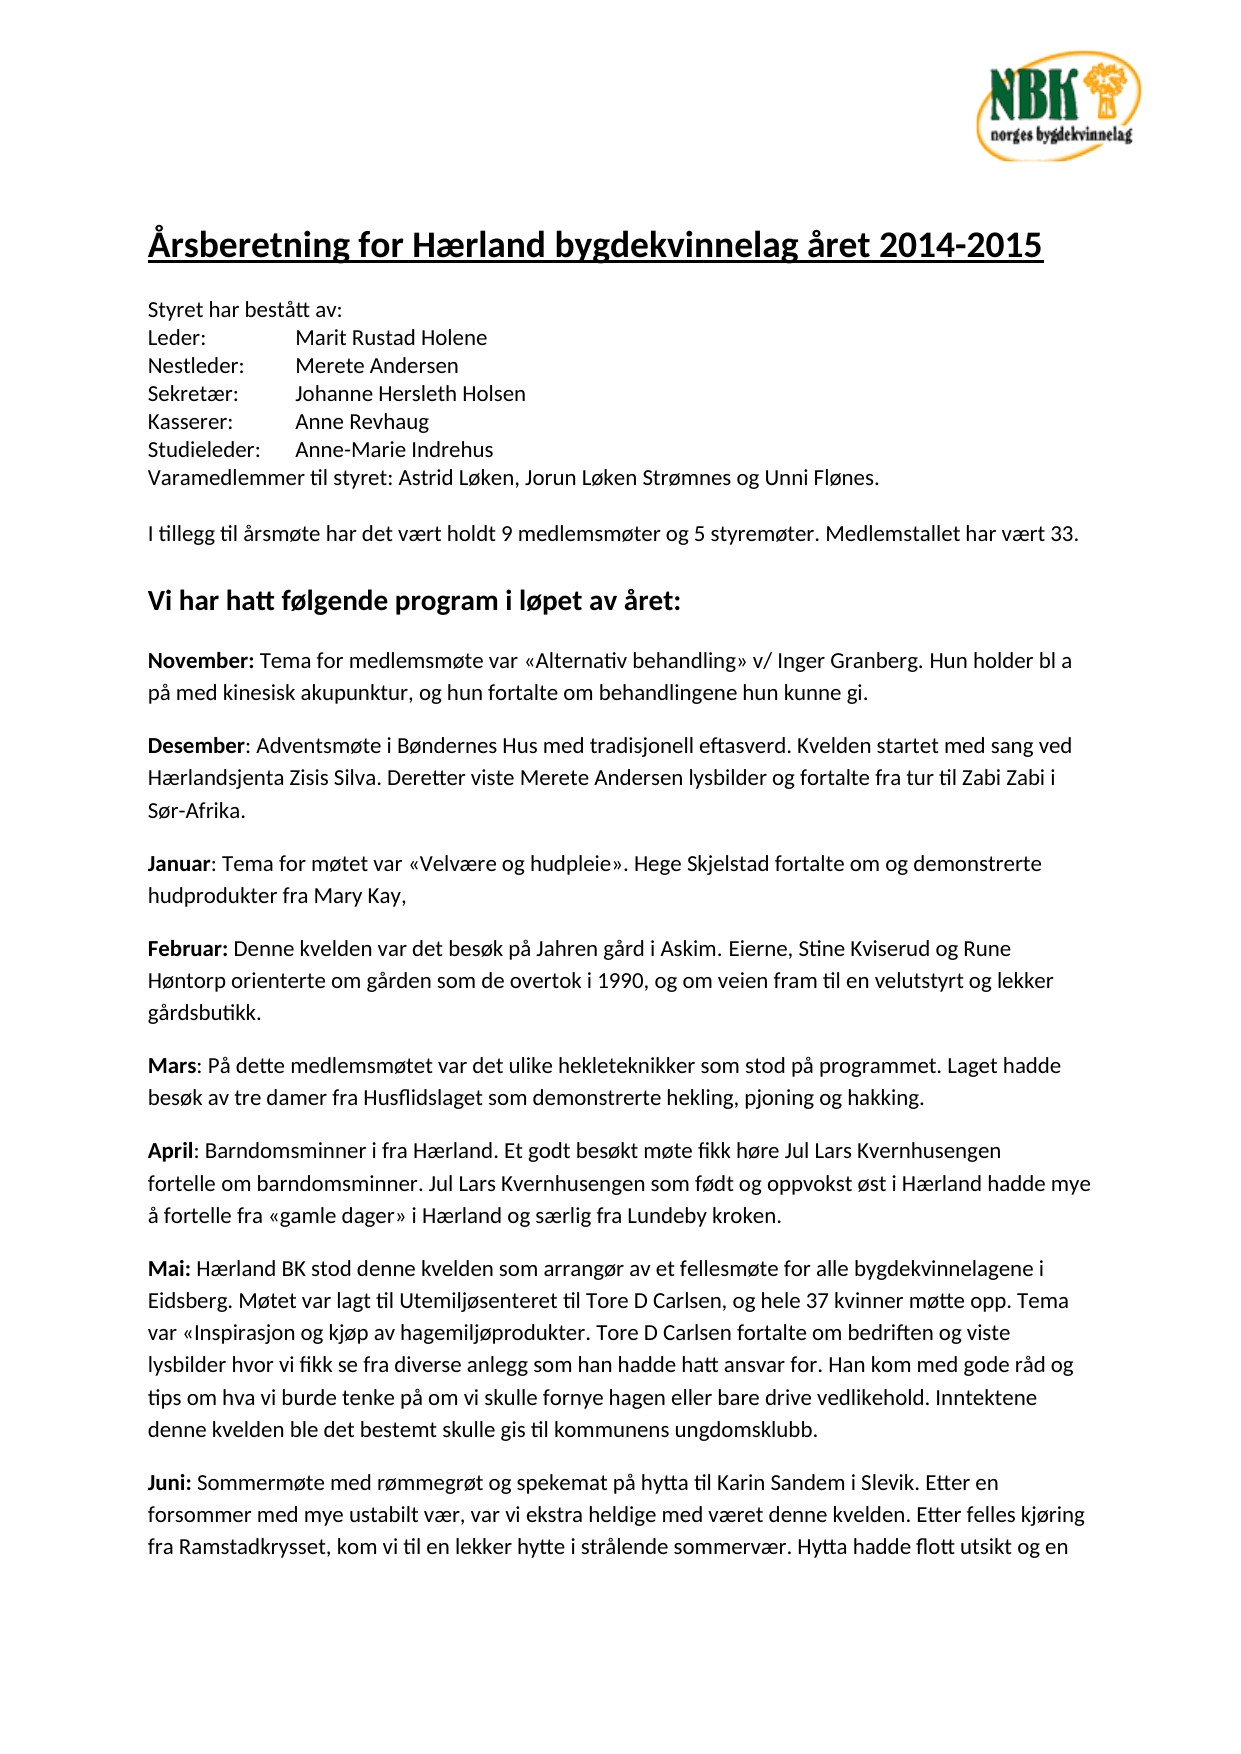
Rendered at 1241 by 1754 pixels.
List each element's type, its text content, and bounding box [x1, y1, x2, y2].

text I tillegg til årsmøte har det vært holdt 9 medlemsmøter og 5 styremøter. Medlemstallet har vært 33. [148, 519, 1093, 547]
text Styret har bestått av: [148, 295, 1093, 323]
text Desember: Adventsmøte i Bøndernes Hus med tradisjonell eftasverd. Kvelden startet med sang ved Hærlandsjenta Zisis Silva. Deretter viste Merete Andersen lysbilder og fortalte fra tur til Zabi Zabi i Sør-Afrika. [148, 731, 1093, 824]
text Leder: Marit Rustad Holene [148, 323, 1093, 351]
text November: Tema for medlemsmøte var «Alternativ behandling» v/ Inger Granberg. Hun holder bl a på med kinesisk akupunktur, og hun fortalte om behandlingene hun kunne gi. [148, 646, 1093, 706]
text Kasserer: Anne Revhaug [148, 407, 1093, 435]
text Mars: På dette medlemsmøtet var det ulike hekleteknikker som stod på programmet. Laget hadde besøk av tre damer fra Husflidslaget som demonstrerte hekling, pjoning og hakking. [148, 1051, 1093, 1112]
text Studieleder: Anne-Marie Indrehus [148, 435, 1093, 463]
subtitle Årsberetning for Hærland bygdekvinnelag året 2014-2015 [148, 221, 1093, 267]
text Mai: Hærland BK stod denne kvelden som arrangør av et fellesmøte for alle bygdekvinnelagene i Eidsberg. Møtet var lagt til Utemiljøsenteret til Tore D Carlsen, og hele 37 kvinner møtte opp. Tema var «Inspirasjon og kjøp av hagemiljøprodukter. Tore D Carlsen fortalte om bedriften og viste lysbilder hvor vi fikk se fra diverse anlegg som han hadde hatt ansvar for. Han kom med gode råd og tips om hva vi burde tenke på om vi skulle fornye hagen eller bare drive vedlikehold. Inntektene denne kvelden ble det bestemt skulle gis til kommunens ungdomsklubb. [148, 1254, 1093, 1443]
text Vi har hatt følgende program i løpet av året: [148, 582, 1093, 618]
text Varamedlemmer til styret: Astrid Løken, Jorun Løken Strømnes og Unni Flønes. [148, 463, 1093, 491]
picture [976, 50, 1142, 162]
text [148, 1468, 1093, 1560]
text Januar: Tema for møtet var «Velvære og hudpleie». Hege Skjelstad fortalte om og demonstrerte hudprodukter fra Mary Kay, [148, 849, 1093, 909]
text April: Barndomsminner i fra Hærland. Et godt besøkt møte fikk høre Jul Lars Kvernhusengen fortelle om barndomsminner. Jul Lars Kvernhusengen som født og oppvokst øst i Hærland hadde mye å fortelle fra «gamle dager» i Hærland og særlig fra Lundeby kroken. [148, 1137, 1093, 1229]
text Februar: Denne kvelden var det besøk på Jahren gård i Askim. Eierne, Stine Kviserud og Rune Høntorp orienterte om gården som de overtok i 1990, og om veien fram til en velutstyrt og lekker gårdsbutikk. [148, 934, 1093, 1026]
text Nestleder: Merete Andersen [148, 351, 1093, 379]
text Sekretær: Johanne Hersleth Holsen [148, 379, 1093, 407]
